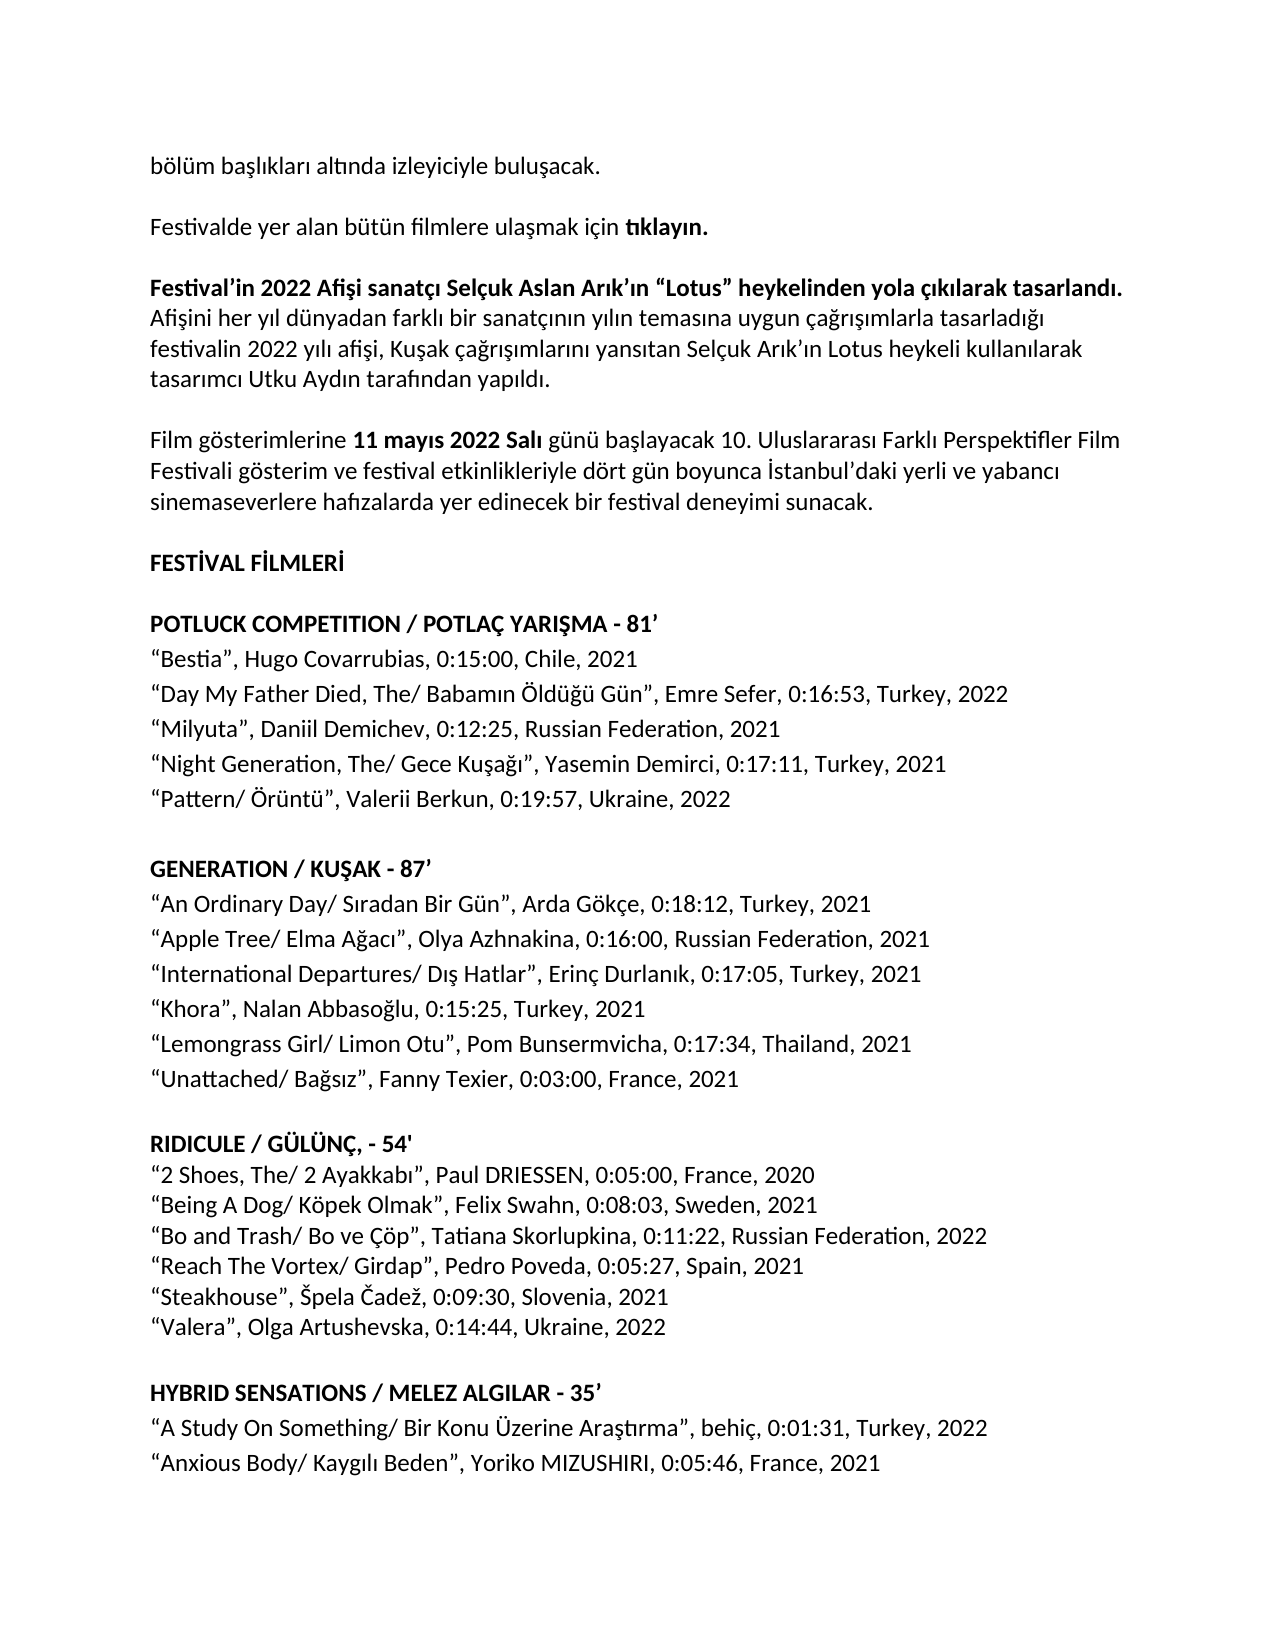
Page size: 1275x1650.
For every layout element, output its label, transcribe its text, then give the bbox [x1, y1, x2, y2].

text FESTİVAL FİLMLERİ [150, 547, 1125, 577]
text Film gösterimlerine 11 mayıs 2022 Salı günü başlayacak 10. Uluslararası Farklı Perspektifler Film Festivali gösterim ve festival etkinlikleriyle dört gün boyunca İstanbul’daki yerli ve yabancı sinemaseverlere hafızalarda yer edinecek bir festival deneyimi sunacak. [150, 425, 1125, 516]
text “Reach The Vortex/ Girdap”, Pedro Poveda, 0:05:27, Spain, 2021 [150, 1250, 1125, 1281]
text “Khora”, Nalan Abbasoğlu, 0:15:25, Turkey, 2021 [150, 993, 1125, 1023]
text Festival’in 2022 Afişi sanatçı Selçuk Aslan Arık’ın “Lotus” heykelinden yola çıkılarak tasarlandı. [150, 272, 1125, 303]
text “Bestia”, Hugo Covarrubias, 0:15:00, Chile, 2021 [150, 643, 1125, 673]
text “Day My Father Died, The/ Babamın Öldüğü Gün”, Emre Sefer, 0:16:53, Turkey, 2022 [150, 678, 1125, 708]
text “Pattern/ Örüntü”, Valerii Berkun, 0:19:57, Ukraine, 2022 [150, 783, 1125, 813]
text GENERATION / KUŞAK - 87’ [150, 853, 1125, 883]
text “Night Generation, The/ Gece Kuşağı”, Yasemin Demirci, 0:17:11, Turkey, 2021 [150, 748, 1125, 778]
text HYBRID SENSATIONS / MELEZ ALGILAR - 35’ [150, 1377, 1125, 1407]
text “Apple Tree/ Elma Ağacı”, Olya Azhnakina, 0:16:00, Russian Federation, 2021 [150, 923, 1125, 953]
text “Steakhouse”, Špela Čadež, 0:09:30, Slovenia, 2021 [150, 1281, 1125, 1311]
text POTLUCK COMPETITION / POTLAÇ YARIŞMA - 81’ [150, 608, 1125, 638]
text RIDICULE / GÜLÜNÇ, - 54' [150, 1128, 1125, 1159]
text Festivalde yer alan bütün filmlere ulaşmak için tıklayın. [150, 211, 1125, 242]
text “2 Shoes, The/ 2 Ayakkabı”, Paul DRIESSEN, 0:05:00, France, 2020 [150, 1159, 1125, 1189]
text “An Ordinary Day/ Sıradan Bir Gün”, Arda Gökçe, 0:18:12, Turkey, 2021 [150, 888, 1125, 918]
text “Unattached/ Bağsız”, Fanny Texier, 0:03:00, France, 2021 [150, 1063, 1125, 1093]
text “Being A Dog/ Köpek Olmak”, Felix Swahn, 0:08:03, Sweden, 2021 [150, 1189, 1125, 1220]
text “International Departures/ Dış Hatlar”, Erinç Durlanık, 0:17:05, Turkey, 2021 [150, 958, 1125, 988]
text Afişini her yıl dünyadan farklı bir sanatçının yılın temasına uygun çağrışımlarla tasarladığı festivalin 2022 yılı afişi, Kuşak çağrışımlarını yansıtan Selçuk Arık’ın Lotus heykeli kullanılarak tasarımcı Utku Aydın tarafından yapıldı. [150, 303, 1125, 394]
text “Valera”, Olga Artushevska, 0:14:44, Ukraine, 2022 [150, 1311, 1125, 1342]
text “Lemongrass Girl/ Limon Otu”, Pom Bunsermvicha, 0:17:34, Thailand, 2021 [150, 1028, 1125, 1058]
text “Bo and Trash/ Bo ve Çöp”, Tatiana Skorlupkina, 0:11:22, Russian Federation, 2022 [150, 1220, 1125, 1250]
text “A Study On Something/ Bir Konu Üzerine Araştırma”, behiç, 0:01:31, Turkey, 2022 [150, 1412, 1125, 1442]
text “Milyuta”, Daniil Demichev, 0:12:25, Russian Federation, 2021 [150, 713, 1125, 743]
text “Anxious Body/ Kaygılı Beden”, Yoriko MIZUSHIRI, 0:05:46, France, 2021 [150, 1447, 1125, 1477]
text bölüm başlıkları altında izleyiciyle buluşacak. [150, 150, 1125, 181]
